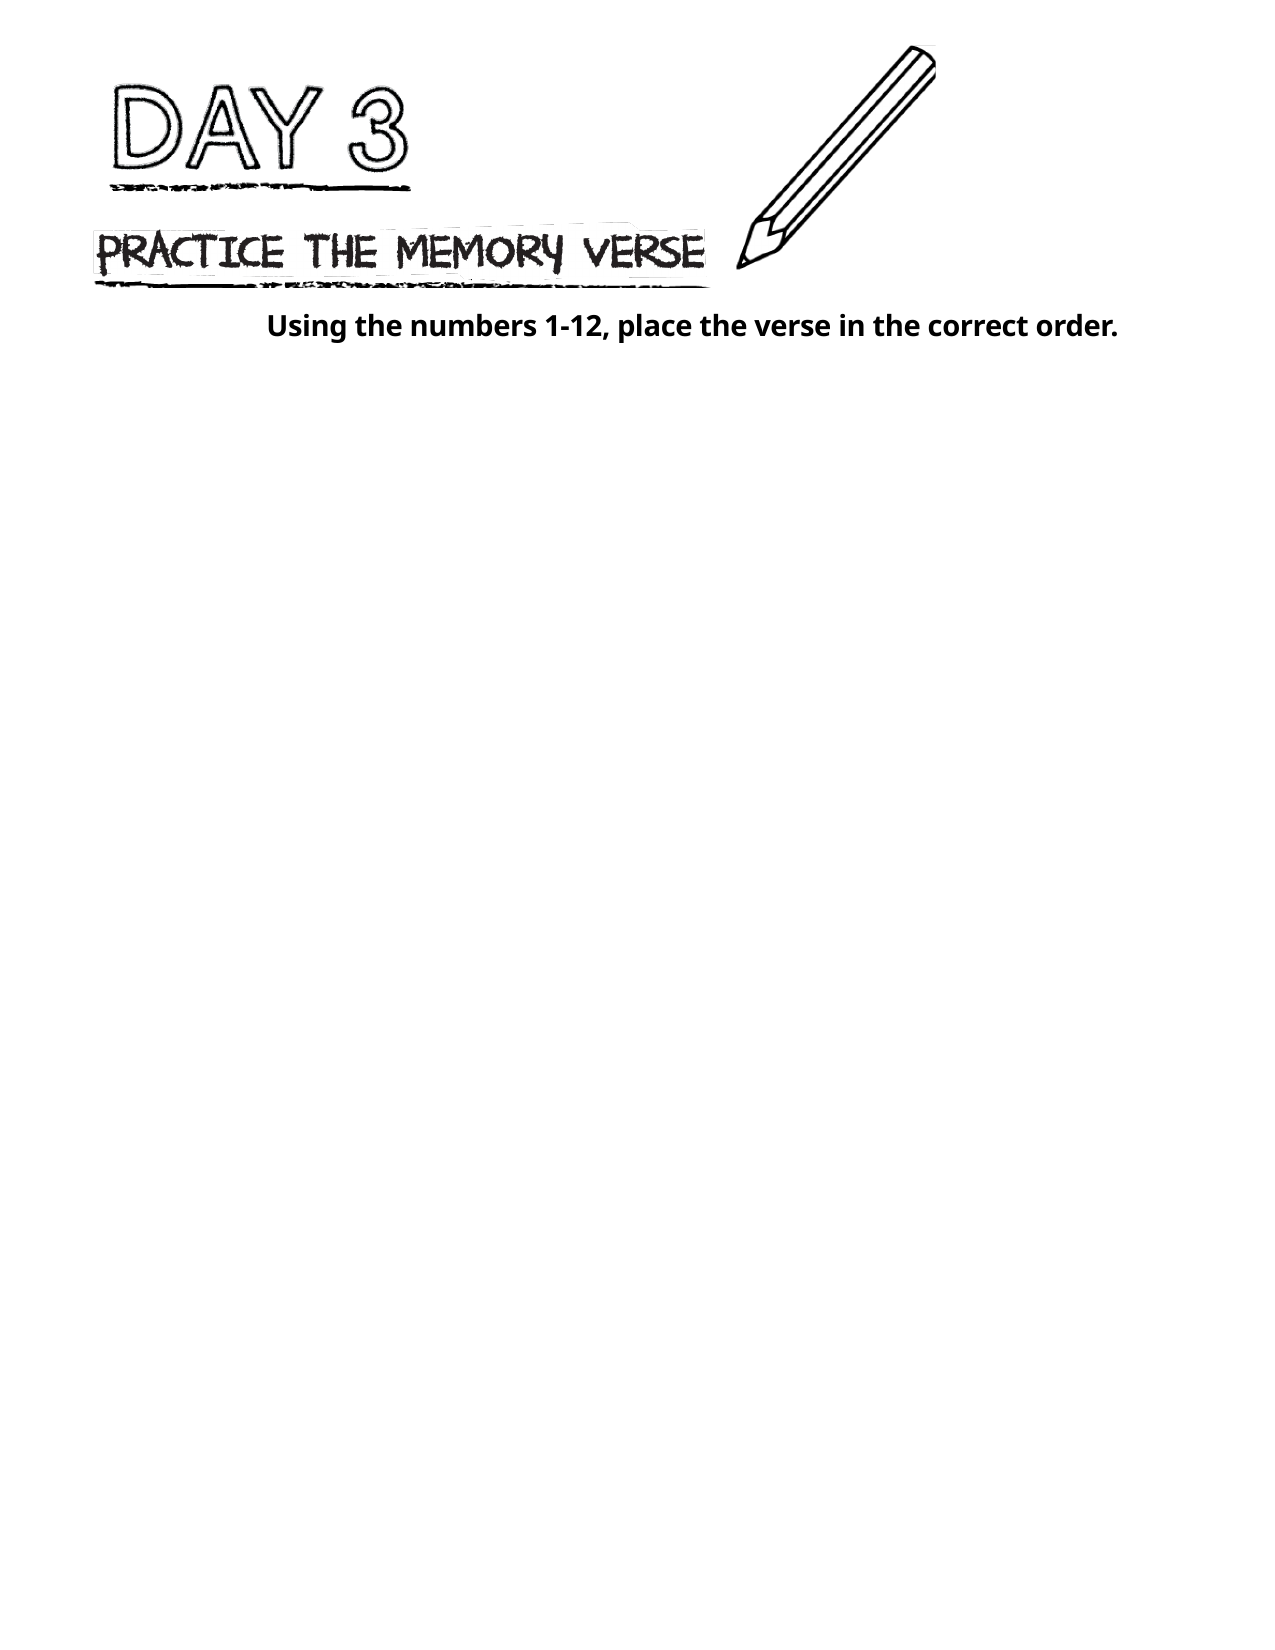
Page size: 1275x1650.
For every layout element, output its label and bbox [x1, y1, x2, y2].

picture [85, 37, 935, 288]
